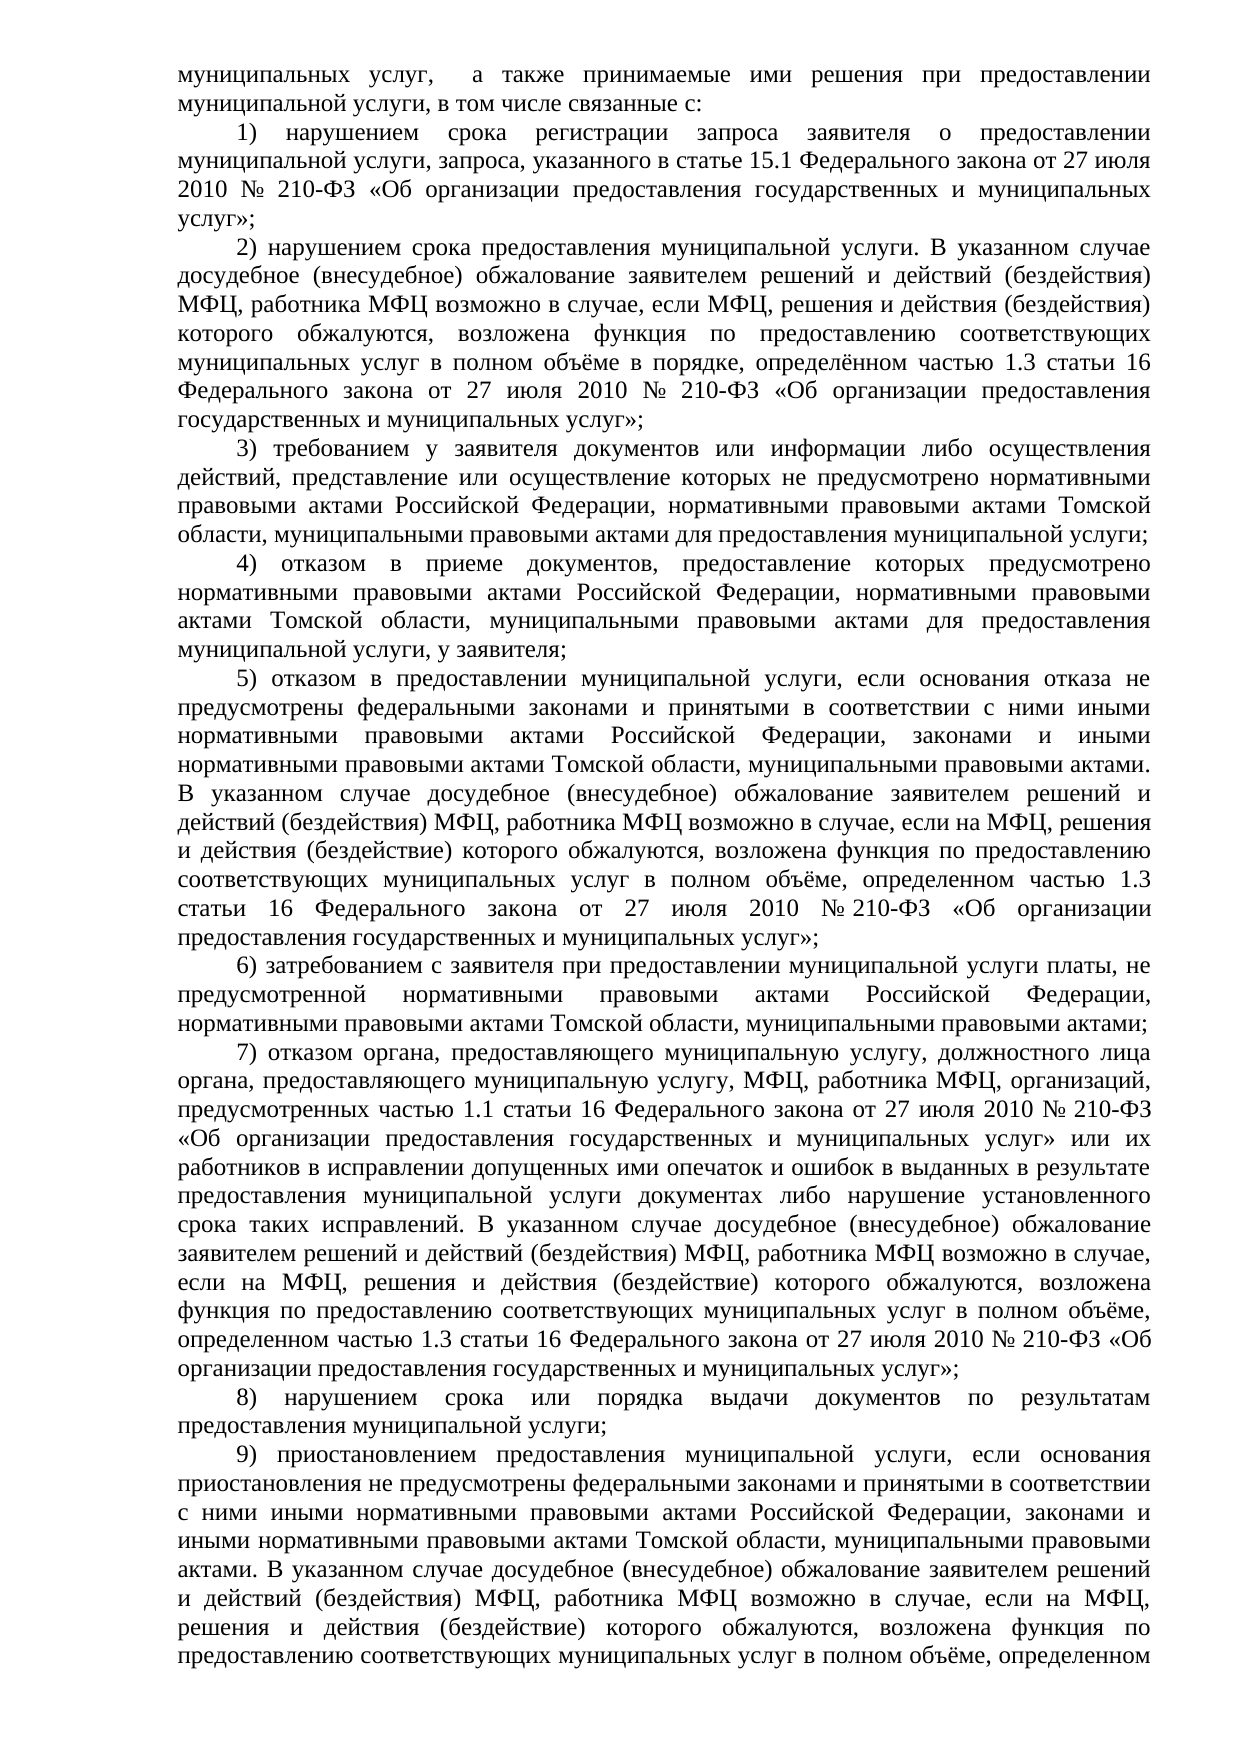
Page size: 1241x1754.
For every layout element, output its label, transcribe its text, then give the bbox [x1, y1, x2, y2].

text 2) нарушением срока предоставления муниципальной услуги. В указанном случае досудебное (внесудебное) обжалование заявителем решений и действий (бездействия) МФЦ, работника МФЦ возможно в случае, если МФЦ, решения и действия (бездействия) которого обжалуются, возложена функция по предоставлению соответствующих муниципальных услуг в полном объёме в порядке, определённом частью 1.3 статьи 16 Федерального закона от 27 июля 2010 № 210-ФЗ «Об организации предоставления государственных и муниципальных услуг»; [177, 232, 1152, 433]
text 5) отказом в предоставлении муниципальной услуги, если основания отказа не предусмотрены федеральными законами и принятыми в соответствии с ними иными нормативными правовыми актами Российской Федерации, законами и иными нормативными правовыми актами Томской области, муниципальными правовыми актами. В указанном случае досудебное (внесудебное) обжалование заявителем решений и действий (бездействия) МФЦ, работника МФЦ возможно в случае, если на МФЦ, решения и действия (бездействие) которого обжалуются, возложена функция по предоставлению соответствующих муниципальных услуг в полном объёме, определенном частью 1.3 статьи 16 Федерального закона от 27 июля 2010 № 210-ФЗ «Об организации предоставления государственных и муниципальных услуг»; [177, 663, 1152, 950]
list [177, 59, 1152, 117]
text 6) затребованием с заявителя при предоставлении муниципальной услуги платы, не предусмотренной нормативными правовыми актами Российской Федерации, нормативными правовыми актами Томской области, муниципальными правовыми актами; [177, 950, 1152, 1037]
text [177, 1439, 1152, 1669]
text 1) нарушением срока регистрации запроса заявителя о предоставлении муниципальной услуги, запроса, указанного в статье 15.1 Федерального закона от 27 июля 2010 № 210-ФЗ «Об организации предоставления государственных и муниципальных услуг»; [177, 117, 1152, 232]
text 8) нарушением срока или порядка выдачи документов по результатам предоставления муниципальной услуги; [177, 1382, 1152, 1439]
text 7) отказом органа, предоставляющего муниципальную услугу, должностного лица органа, предоставляющего муниципальную услугу, МФЦ, работника МФЦ, организаций, предусмотренных частью 1.1 статьи 16 Федерального закона от 27 июля 2010 № 210-ФЗ «Об организации предоставления государственных и муниципальных услуг» или их работников в исправлении допущенных ими опечаток и ошибок в выданных в результате предоставления муниципальной услуги документах либо нарушение установленного срока таких исправлений. В указанном случае досудебное (внесудебное) обжалование заявителем решений и действий (бездействия) МФЦ, работника МФЦ возможно в случае, если на МФЦ, решения и действия (бездействие) которого обжалуются, возложена функция по предоставлению соответствующих муниципальных услуг в полном объёме, определенном частью 1.3 статьи 16 Федерального закона от 27 июля 2010 № 210-ФЗ «Об организации предоставления государственных и муниципальных услуг»; [177, 1037, 1152, 1382]
text 3) требованием у заявителя документов или информации либо осуществления действий, представление или осуществление которых не предусмотрено нормативными правовыми актами Российской Федерации, нормативными правовыми актами Томской области, муниципальными правовыми актами для предоставления муниципальной услуги; [177, 433, 1152, 548]
text 4) отказом в приеме документов, предоставление которых предусмотрено нормативными правовыми актами Российской Федерации, нормативными правовыми актами Томской области, муниципальными правовыми актами для предоставления муниципальной услуги, у заявителя; [177, 548, 1152, 663]
